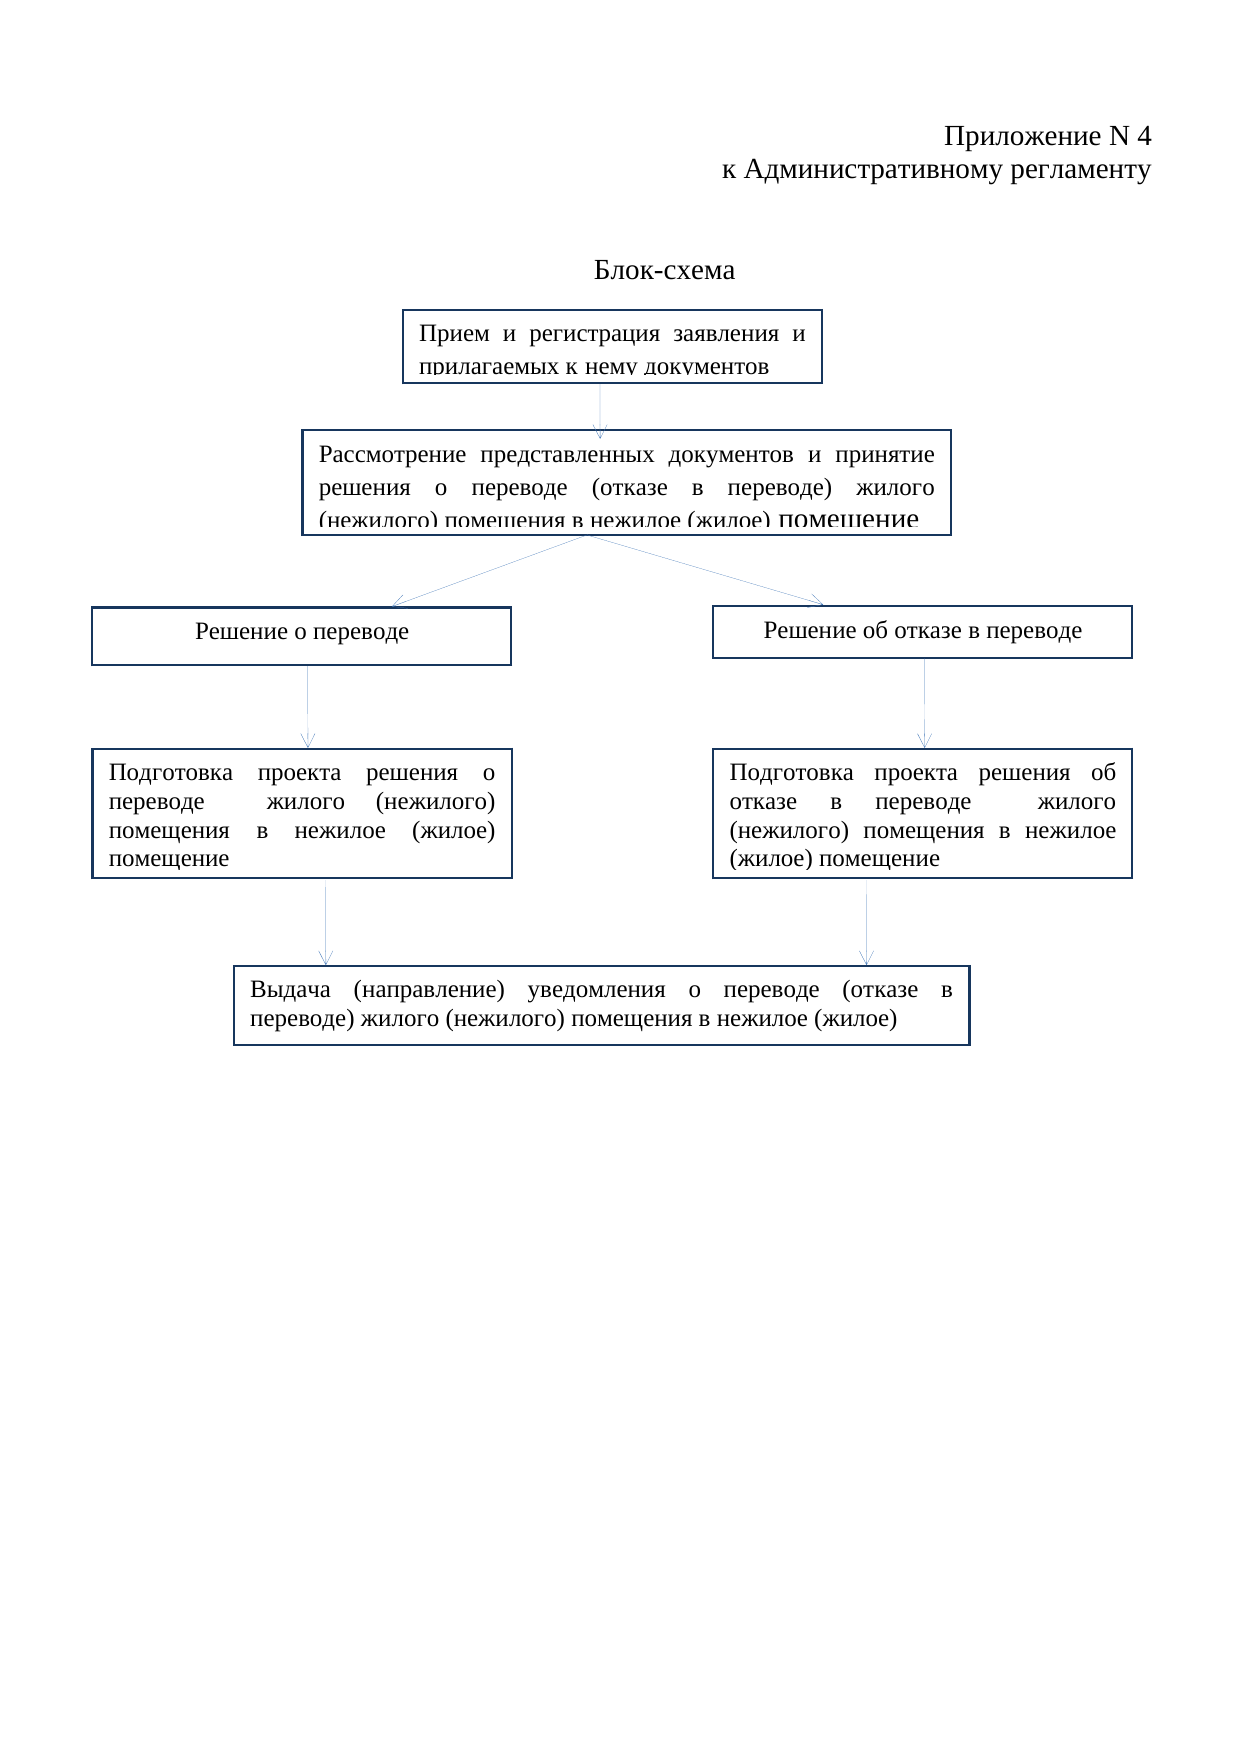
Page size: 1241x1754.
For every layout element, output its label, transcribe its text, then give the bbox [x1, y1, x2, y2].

text к Административному регламенту [177, 152, 1152, 185]
text Блок-схема [177, 252, 1152, 286]
text Приложение N 4 [177, 118, 1152, 152]
